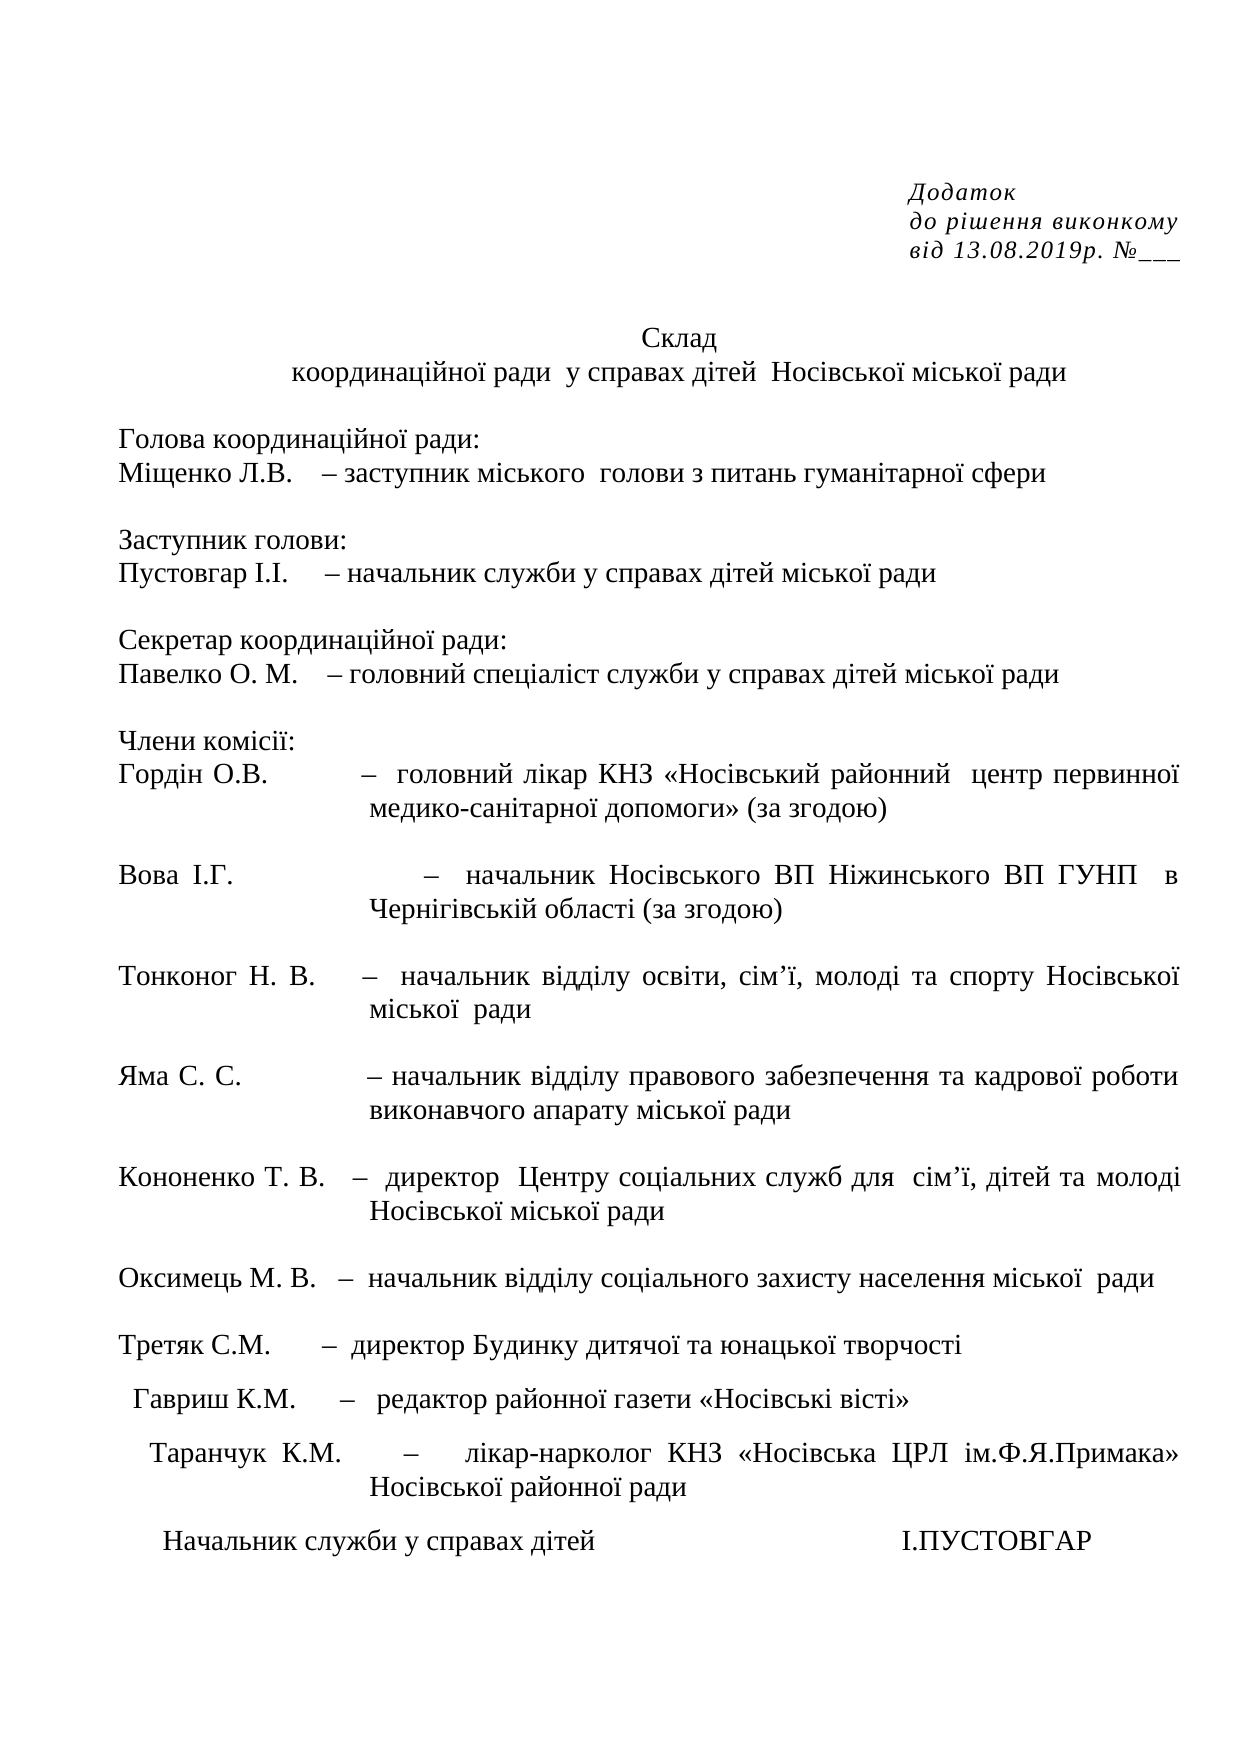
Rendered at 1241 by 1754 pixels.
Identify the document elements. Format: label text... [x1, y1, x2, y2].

text Секретар координаційної ради: [118, 622, 1181, 656]
text Павелко О. М. – головний спеціаліст служби у справах дітей міської ради [118, 656, 1181, 689]
text Заступник голови: [118, 522, 1181, 555]
text Оксимець М. В. – начальник відділу соціального захисту населення міської ради [118, 1260, 1181, 1293]
text до рішення виконкому [478, 206, 1187, 235]
text Начальник служби у справах дітей І.ПУСТОВГАР [162, 1523, 1181, 1557]
text Пустовгар І.І. – начальник служби у справах дітей міської ради [118, 555, 1181, 589]
text Додаток [478, 177, 1187, 206]
text Гавриш К.М. – редактор районної газети «Носівські вісті» [118, 1381, 1181, 1415]
text Вова І.Г. – начальник Носівського ВП Ніжинського ВП ГУНП в Чернігівській області (за згодою) [118, 857, 1181, 924]
text від 13.08.2019р. №___ [478, 235, 1187, 264]
text Кононенко Т. В. – директор Центру соціальних служб для сім’ї, дітей та молоді Носівської міської ради [118, 1159, 1181, 1226]
text Тонконог Н. В. – начальник відділу освіти, сім’ї, молоді та спорту Носівської міської ради [118, 958, 1181, 1025]
text Таранчук К.М. – лікар-нарколог КНЗ «Носівська ЦРЛ ім.Ф.Я.Примака» Носівської районної ради [118, 1436, 1181, 1503]
text Міщенко Л.В. – заступник міського голови з питань гуманітарної сфери [118, 455, 1181, 488]
text Гордін О.В. – головний лікар КНЗ «Носівський районний центр первинної медико-санітарної допомоги» (за згодою) [118, 757, 1181, 824]
text Члени комісії: [118, 723, 1181, 757]
text Яма С. С. – начальник відділу правового забезпечення та кадрової роботи виконавчого апарату міської ради [118, 1058, 1181, 1126]
text Третяк С.М. – директор Будинку дитячої та юнацької творчості [118, 1327, 1181, 1360]
text координаційної ради у справах дітей Носівської міської ради [177, 354, 1181, 388]
text Голова координаційної ради: [118, 421, 1181, 455]
text Склад [177, 321, 1181, 354]
